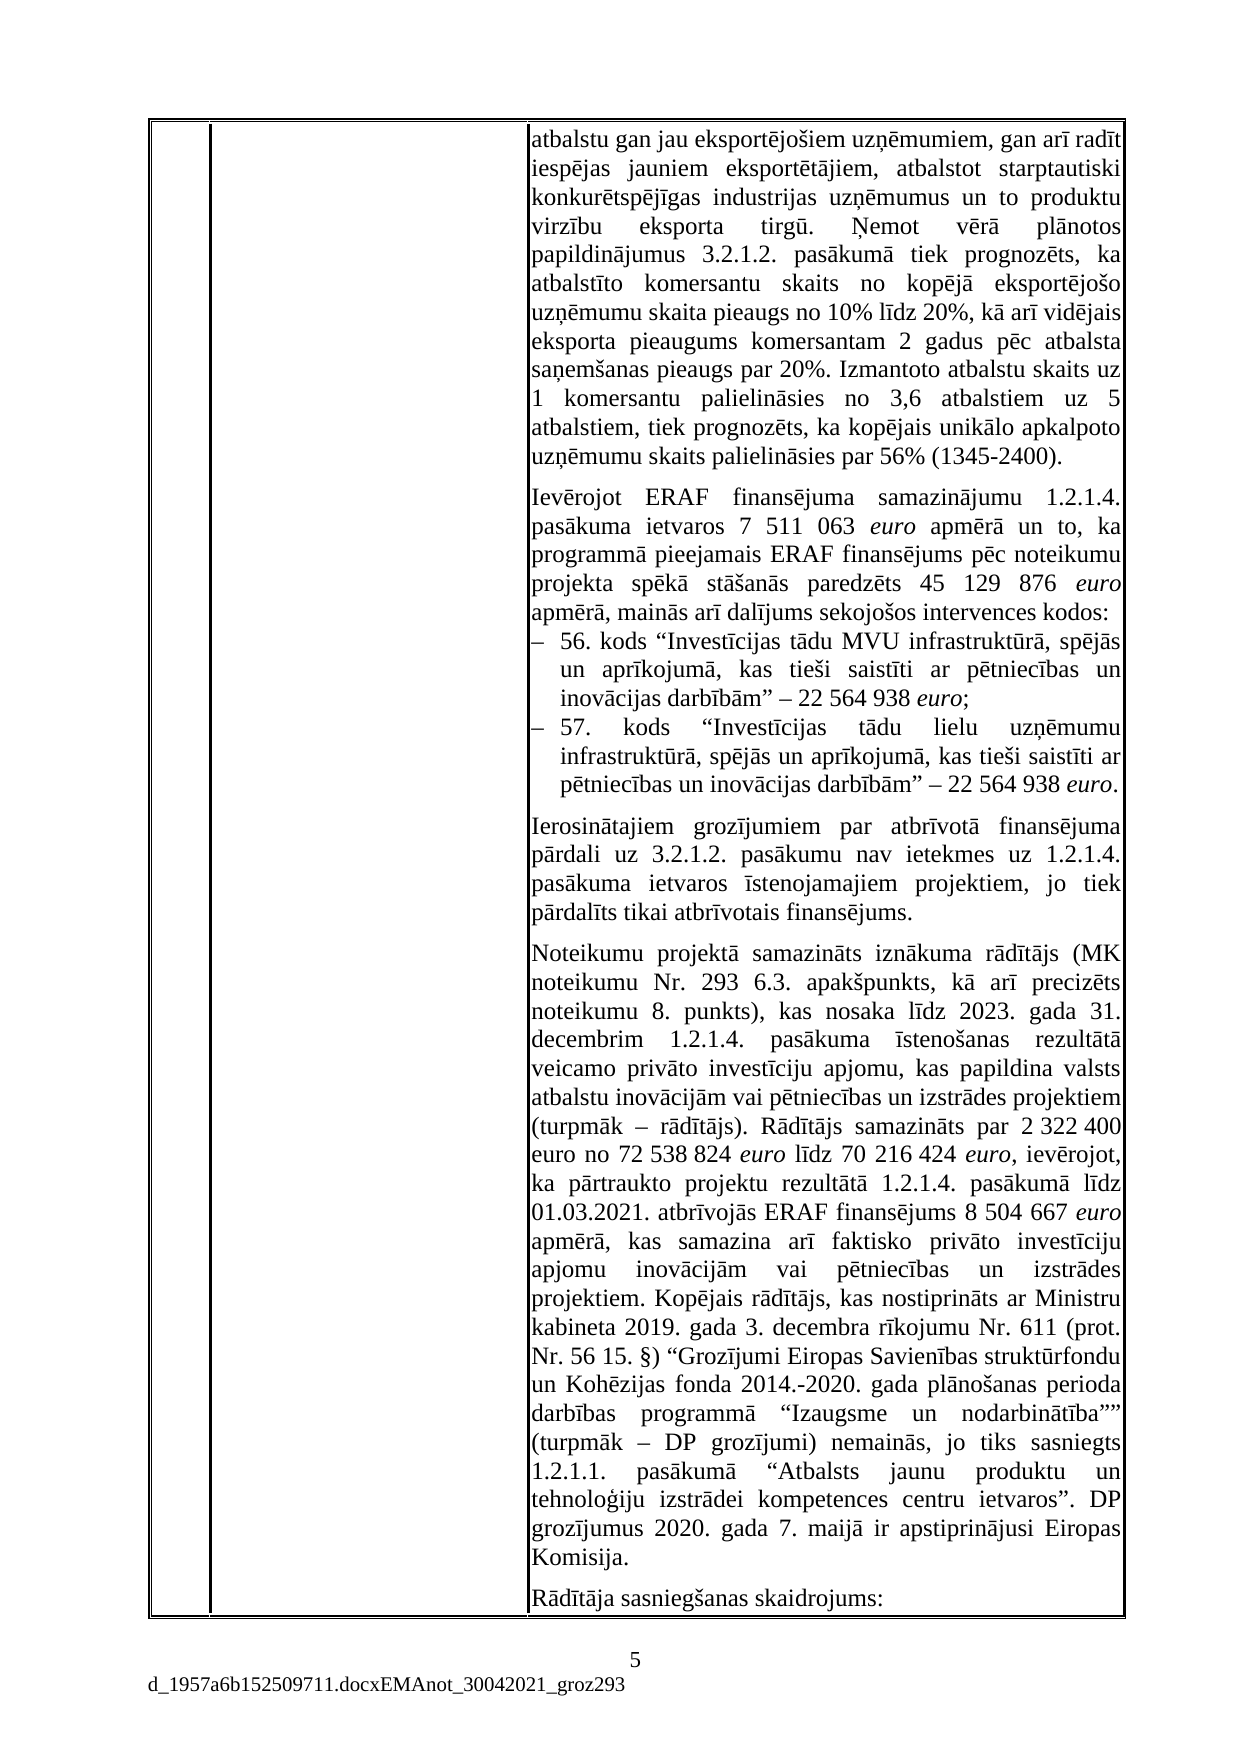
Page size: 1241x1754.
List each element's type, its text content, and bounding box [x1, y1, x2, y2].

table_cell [210, 120, 528, 1615]
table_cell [528, 122, 1123, 1615]
table_cell 2. [152, 120, 210, 1615]
